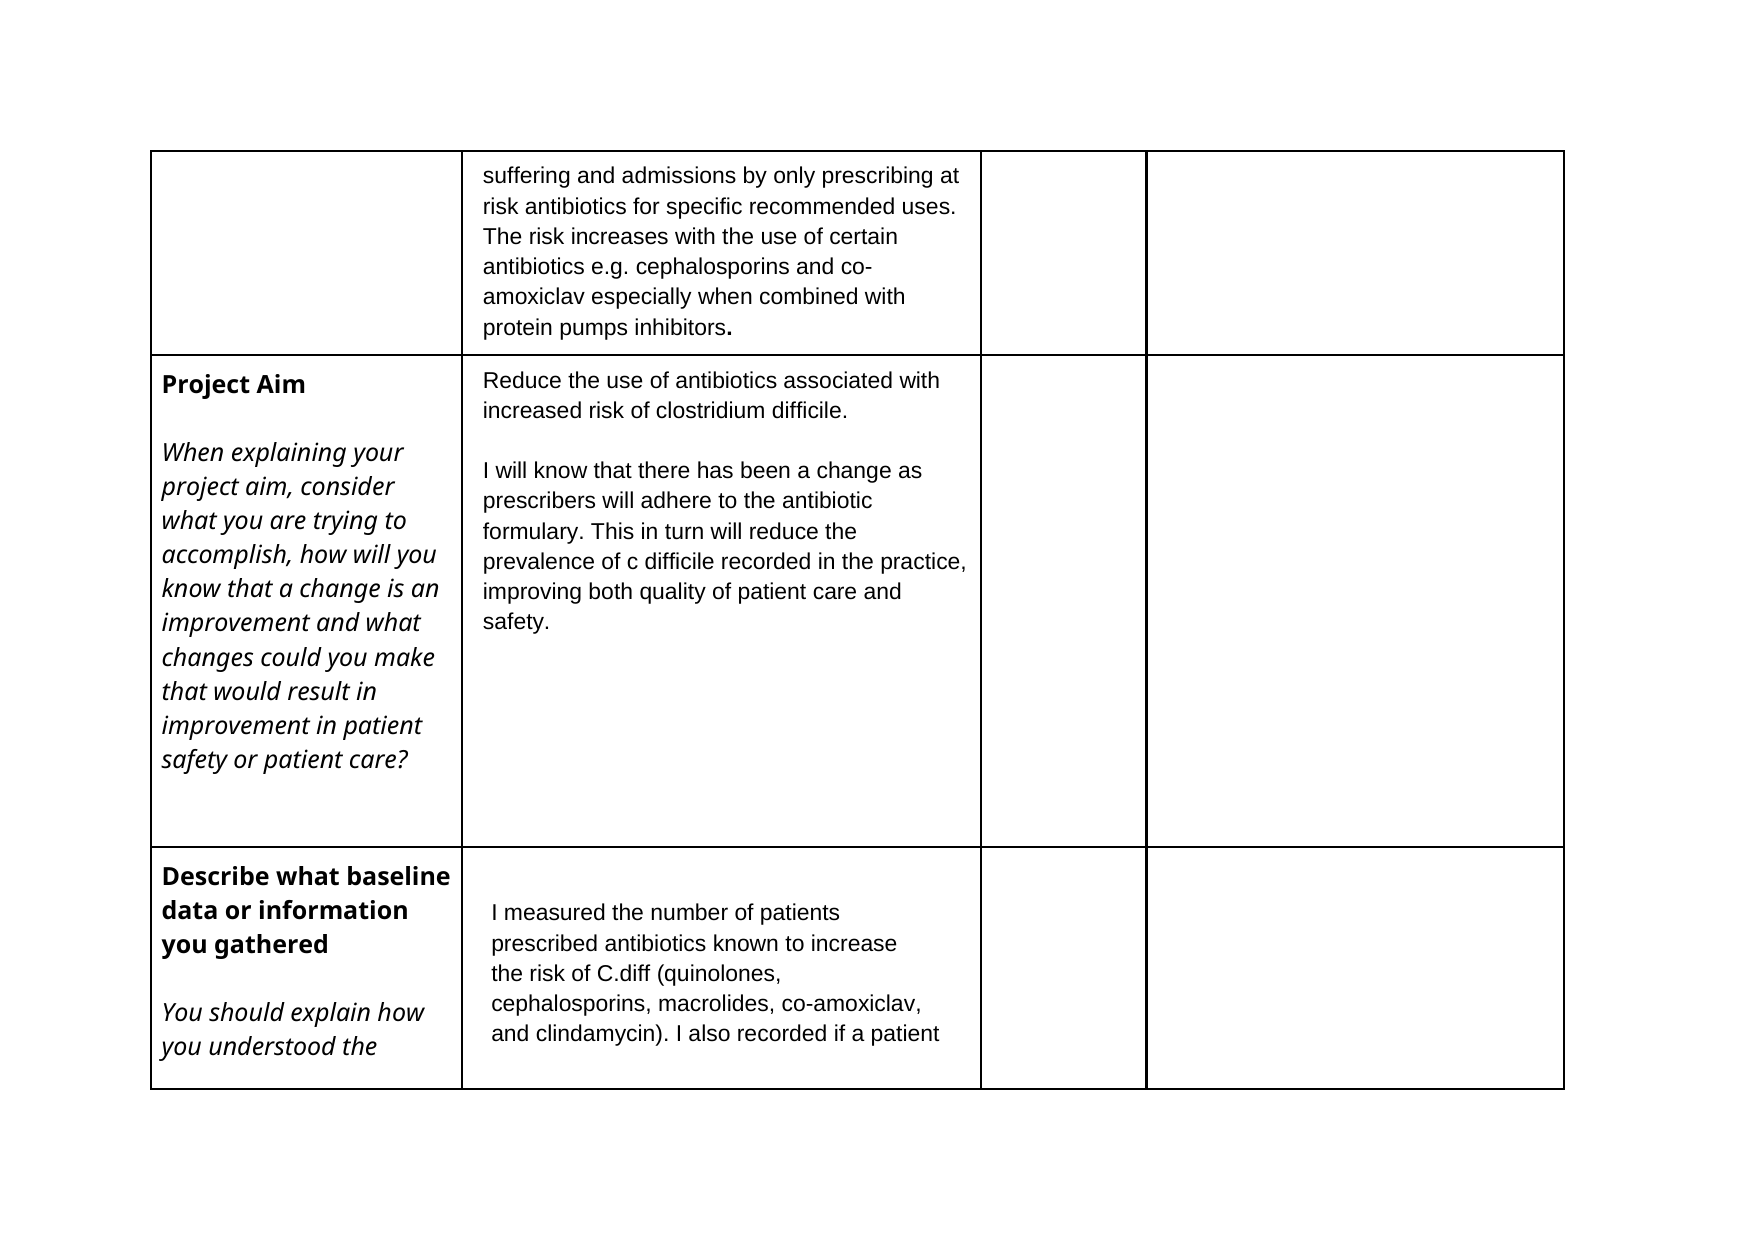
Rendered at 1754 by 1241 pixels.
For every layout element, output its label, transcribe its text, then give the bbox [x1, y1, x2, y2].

table_cell Project Aim When explaining your project aim, consider what you are trying to accomplish, how will you know that a change is an improvement and what changes could you make that would result in improvement in patient safety or patient care? [152, 356, 461, 846]
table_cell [152, 152, 461, 354]
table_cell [463, 152, 980, 354]
table_cell [982, 848, 1145, 1088]
table_cell [1148, 848, 1563, 1088]
table_cell Reduce the use of antibiotics associated with increased risk of clostridium difficile. I will know that there has been a change as prescribers will adhere to the antibiotic formulary. This in turn will reduce the prevalence of c difficile recorded in the practice, improving both quality of patient care and safety. [463, 356, 980, 846]
table_cell [982, 356, 1145, 846]
table_cell [982, 152, 1145, 354]
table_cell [463, 848, 980, 1088]
table_cell [1148, 152, 1563, 354]
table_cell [152, 848, 461, 1088]
table_cell [1148, 356, 1563, 846]
